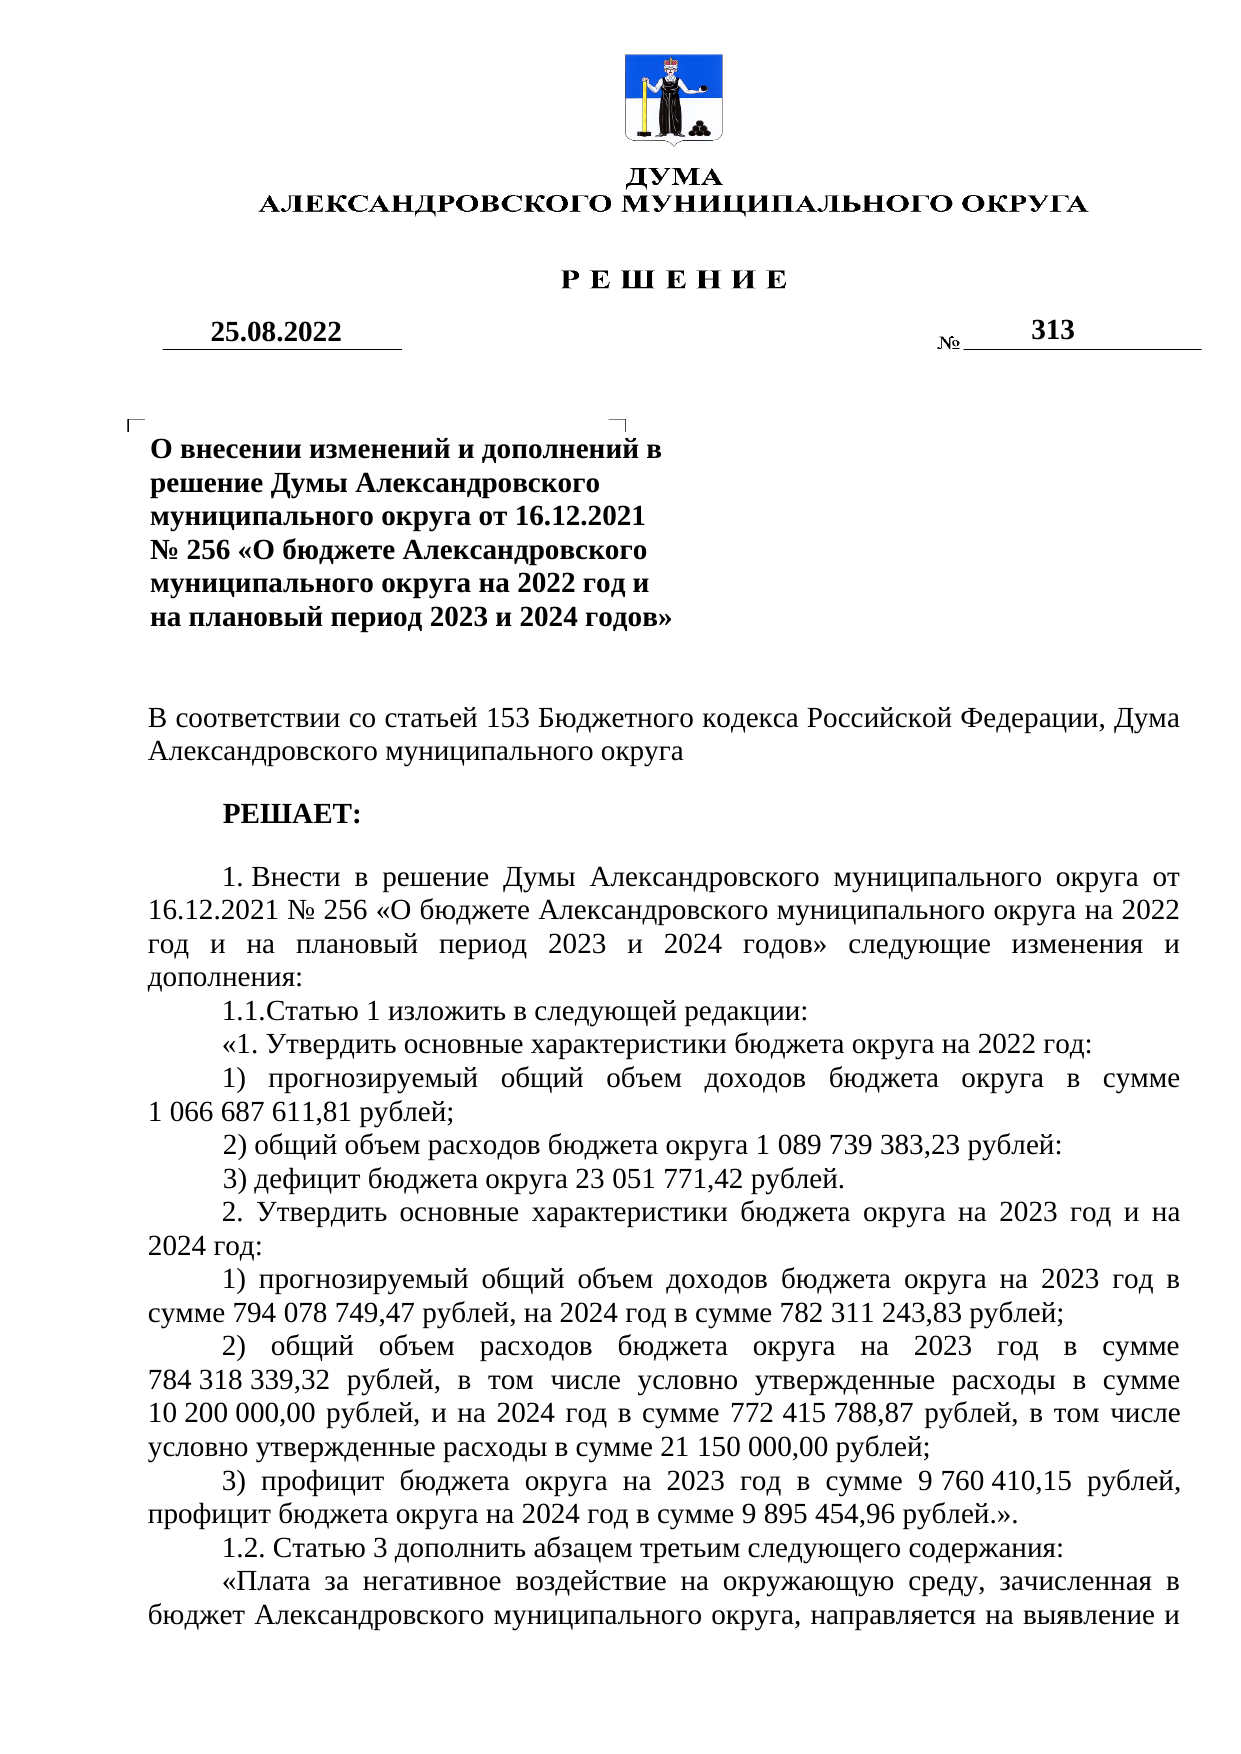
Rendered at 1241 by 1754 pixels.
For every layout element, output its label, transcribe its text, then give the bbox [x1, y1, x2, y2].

text 1.2. Статью 3 дополнить абзацем третьим следующего содержания: [148, 1530, 1181, 1563]
picture [127, 24, 1202, 432]
text решает: [148, 796, 1181, 830]
text 2) общий объем расходов бюджета округа 1 089 739 383,23 рублей: [148, 1127, 1181, 1161]
text «1. Утвердить основные характеристики бюджета округа на 2022 год: [148, 1027, 1181, 1060]
text В соответствии со статьей 153 Бюджетного кодекса Российской Федерации, Дума Александровского муниципального округа [148, 700, 1181, 767]
text 1) прогнозируемый общий объем доходов бюджета округа в сумме 1 066 687 611,81 рублей; [148, 1060, 1181, 1127]
list Статью 1 изложить в следующей редакции: [148, 993, 1181, 1027]
text 2. Утвердить основные характеристики бюджета округа на 2023 год и на 2024 год: [148, 1194, 1181, 1261]
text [148, 1563, 1181, 1630]
text 2) общий объем расходов бюджета округа на 2023 год в сумме 784 318 339,32 рублей, в том числе условно утвержденные расходы в сумме 10 200 000,00 рублей, и на 2024 год в сумме 772 415 788,87 рублей, в том числе условно утвержденные расходы в сумме 21 150 000,00 рублей; [148, 1328, 1181, 1463]
text 3) дефицит бюджета округа 23 051 771,42 рублей. [148, 1161, 1181, 1194]
list Внести в решение Думы Александровского муниципального округа от 16.12.2021 № 256 «О бюджете Александровского муниципального округа на 2022 год и на плановый период 2023 и 2024 годов» следующие изменения и дополнения: [148, 859, 1181, 993]
text 3) профицит бюджета округа на 2023 год в сумме 9 760 410,15 рублей, профицит бюджета округа на 2024 год в сумме 9 895 454,96 рублей.». [148, 1463, 1181, 1530]
text 1) прогнозируемый общий объем доходов бюджета округа на 2023 год в сумме 794 078 749,47 рублей, на 2024 год в сумме 782 311 243,83 рублей; [148, 1261, 1181, 1328]
